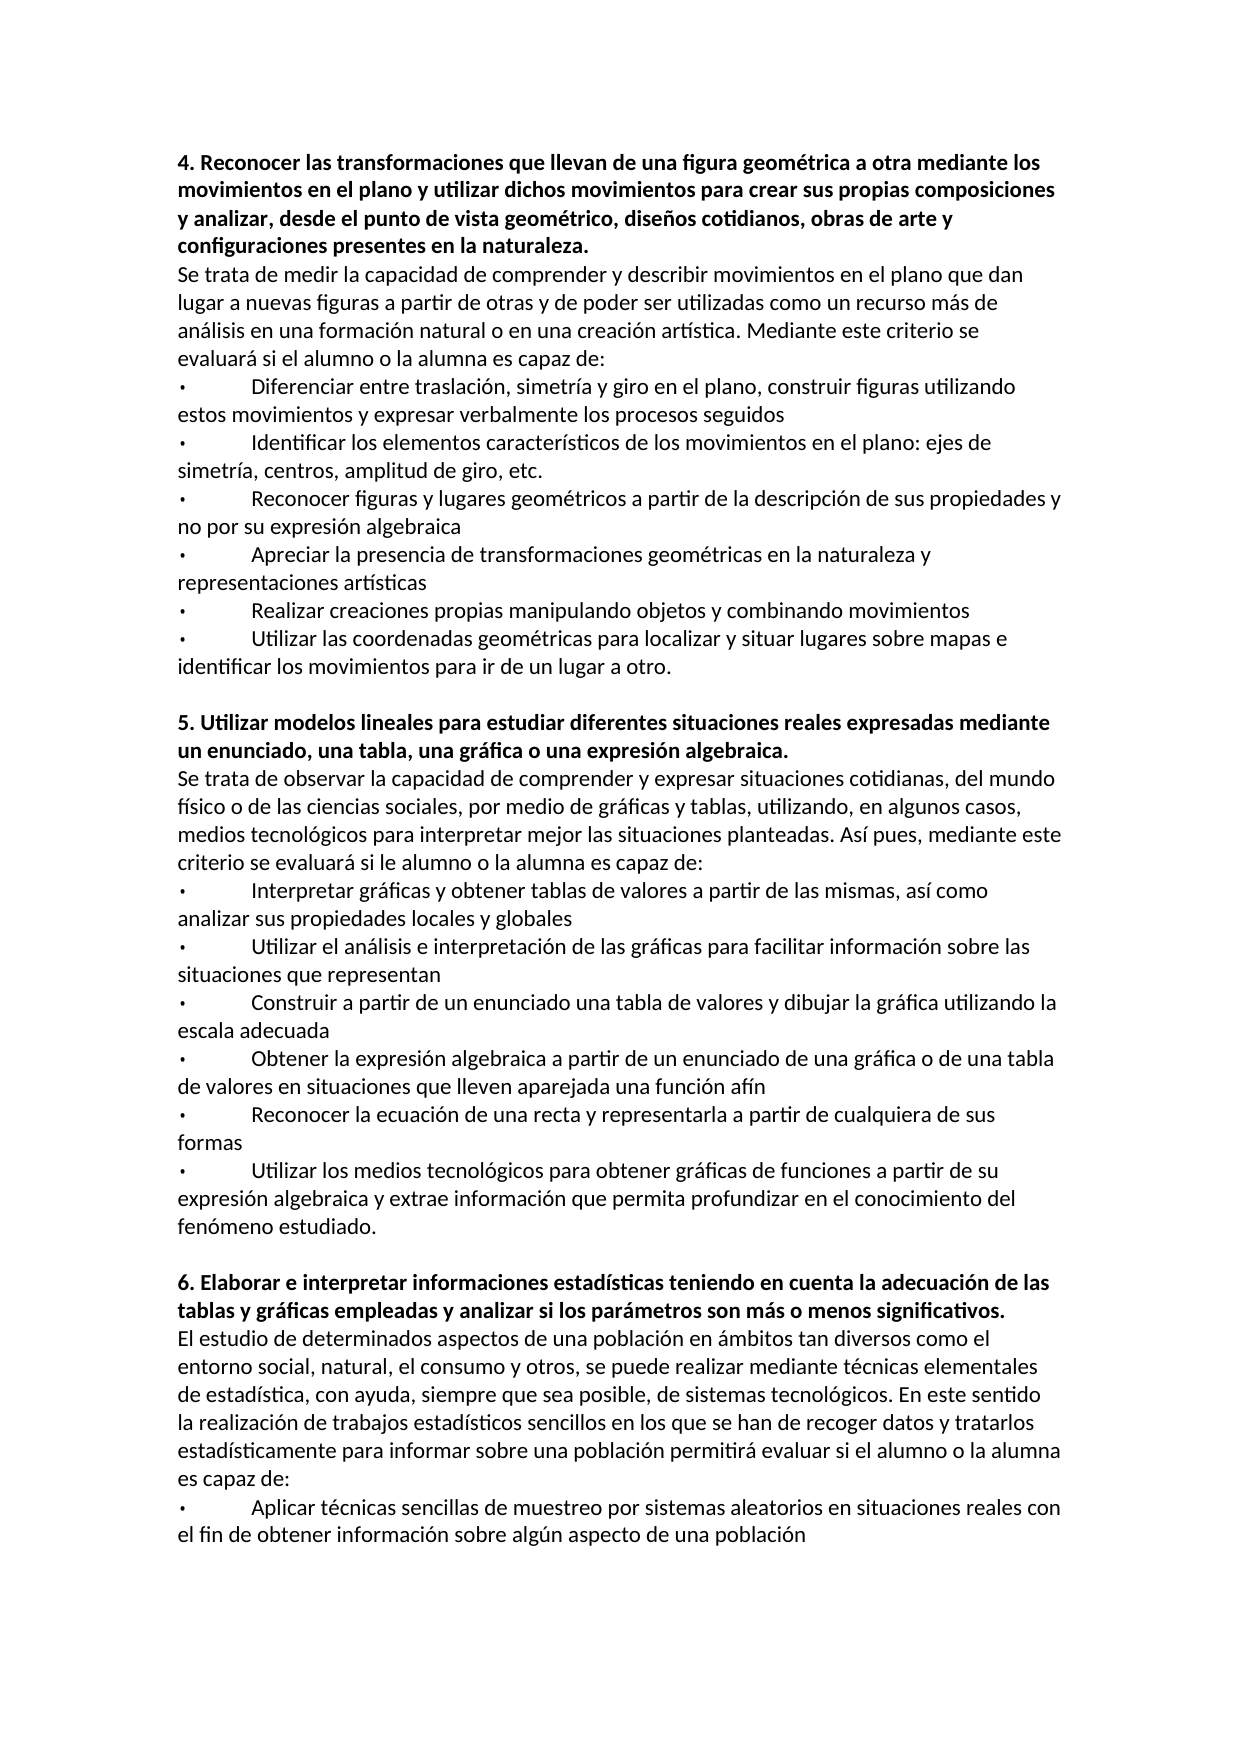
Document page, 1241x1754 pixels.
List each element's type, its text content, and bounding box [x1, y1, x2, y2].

text 6. Elaborar e interpretar informaciones estadísticas teniendo en cuenta la adecuación de las tablas y gráficas empleadas y analizar si los parámetros son más o menos significativos. [177, 1268, 1063, 1324]
list Reconocer la ecuación de una recta y representarla a partir de cualquiera de sus formas [177, 1100, 1063, 1156]
text Se trata de observar la capacidad de comprender y expresar situaciones cotidianas, del mundo físico o de las ciencias sociales, por medio de gráficas y tablas, utilizando, en algunos casos, medios tecnológicos para interpretar mejor las situaciones planteadas. Así pues, mediante este criterio se evaluará si le alumno o la alumna es capaz de: [177, 764, 1063, 876]
list Aplicar técnicas sencillas de muestreo por sistemas aleatorios en situaciones reales con el fin de obtener información sobre algún aspecto de una población [177, 1493, 1063, 1549]
list Realizar creaciones propias manipulando objetos y combinando movimientos [177, 596, 1063, 624]
list Diferenciar entre traslación, simetría y giro en el plano, construir figuras utilizando estos movimientos y expresar verbalmente los procesos seguidos [177, 372, 1063, 428]
list Utilizar el análisis e interpretación de las gráficas para facilitar información sobre las situaciones que representan [177, 932, 1063, 988]
text 4. Reconocer las transformaciones que llevan de una figura geométrica a otra mediante los movimientos en el plano y utilizar dichos movimientos para crear sus propias composiciones y analizar, desde el punto de vista geométrico, diseños cotidianos, obras de arte y configuraciones presentes en la naturaleza. [177, 148, 1063, 260]
text El estudio de determinados aspectos de una población en ámbitos tan diversos como el entorno social, natural, el consumo y otros, se puede realizar mediante técnicas elementales de estadística, con ayuda, siempre que sea posible, de sistemas tecnológicos. En este sentido la realización de trabajos estadísticos sencillos en los que se han de recoger datos y tratarlos estadísticamente para informar sobre una población permitirá evaluar si el alumno o la alumna es capaz de: [177, 1324, 1063, 1493]
list Utilizar las coordenadas geométricas para localizar y situar lugares sobre mapas e identificar los movimientos para ir de un lugar a otro. [177, 624, 1063, 680]
list Identificar los elementos característicos de los movimientos en el plano: ejes de simetría, centros, amplitud de giro, etc. [177, 428, 1063, 484]
text Se trata de medir la capacidad de comprender y describir movimientos en el plano que dan lugar a nuevas figuras a partir de otras y de poder ser utilizadas como un recurso más de análisis en una formación natural o en una creación artística. Mediante este criterio se evaluará si el alumno o la alumna es capaz de: [177, 260, 1063, 372]
text 5. Utilizar modelos lineales para estudiar diferentes situaciones reales expresadas mediante un enunciado, una tabla, una gráfica o una expresión algebraica. [177, 708, 1063, 764]
list Obtener la expresión algebraica a partir de un enunciado de una gráfica o de una tabla de valores en situaciones que lleven aparejada una función afín [177, 1044, 1063, 1100]
list Construir a partir de un enunciado una tabla de valores y dibujar la gráfica utilizando la escala adecuada [177, 988, 1063, 1044]
list Utilizar los medios tecnológicos para obtener gráficas de funciones a partir de su expresión algebraica y extrae información que permita profundizar en el conocimiento del fenómeno estudiado. [177, 1156, 1063, 1240]
list Apreciar la presencia de transformaciones geométricas en la naturaleza y representaciones artísticas [177, 540, 1063, 596]
list Interpretar gráficas y obtener tablas de valores a partir de las mismas, así como analizar sus propiedades locales y globales [177, 876, 1063, 932]
list Reconocer figuras y lugares geométricos a partir de la descripción de sus propiedades y no por su expresión algebraica [177, 484, 1063, 540]
